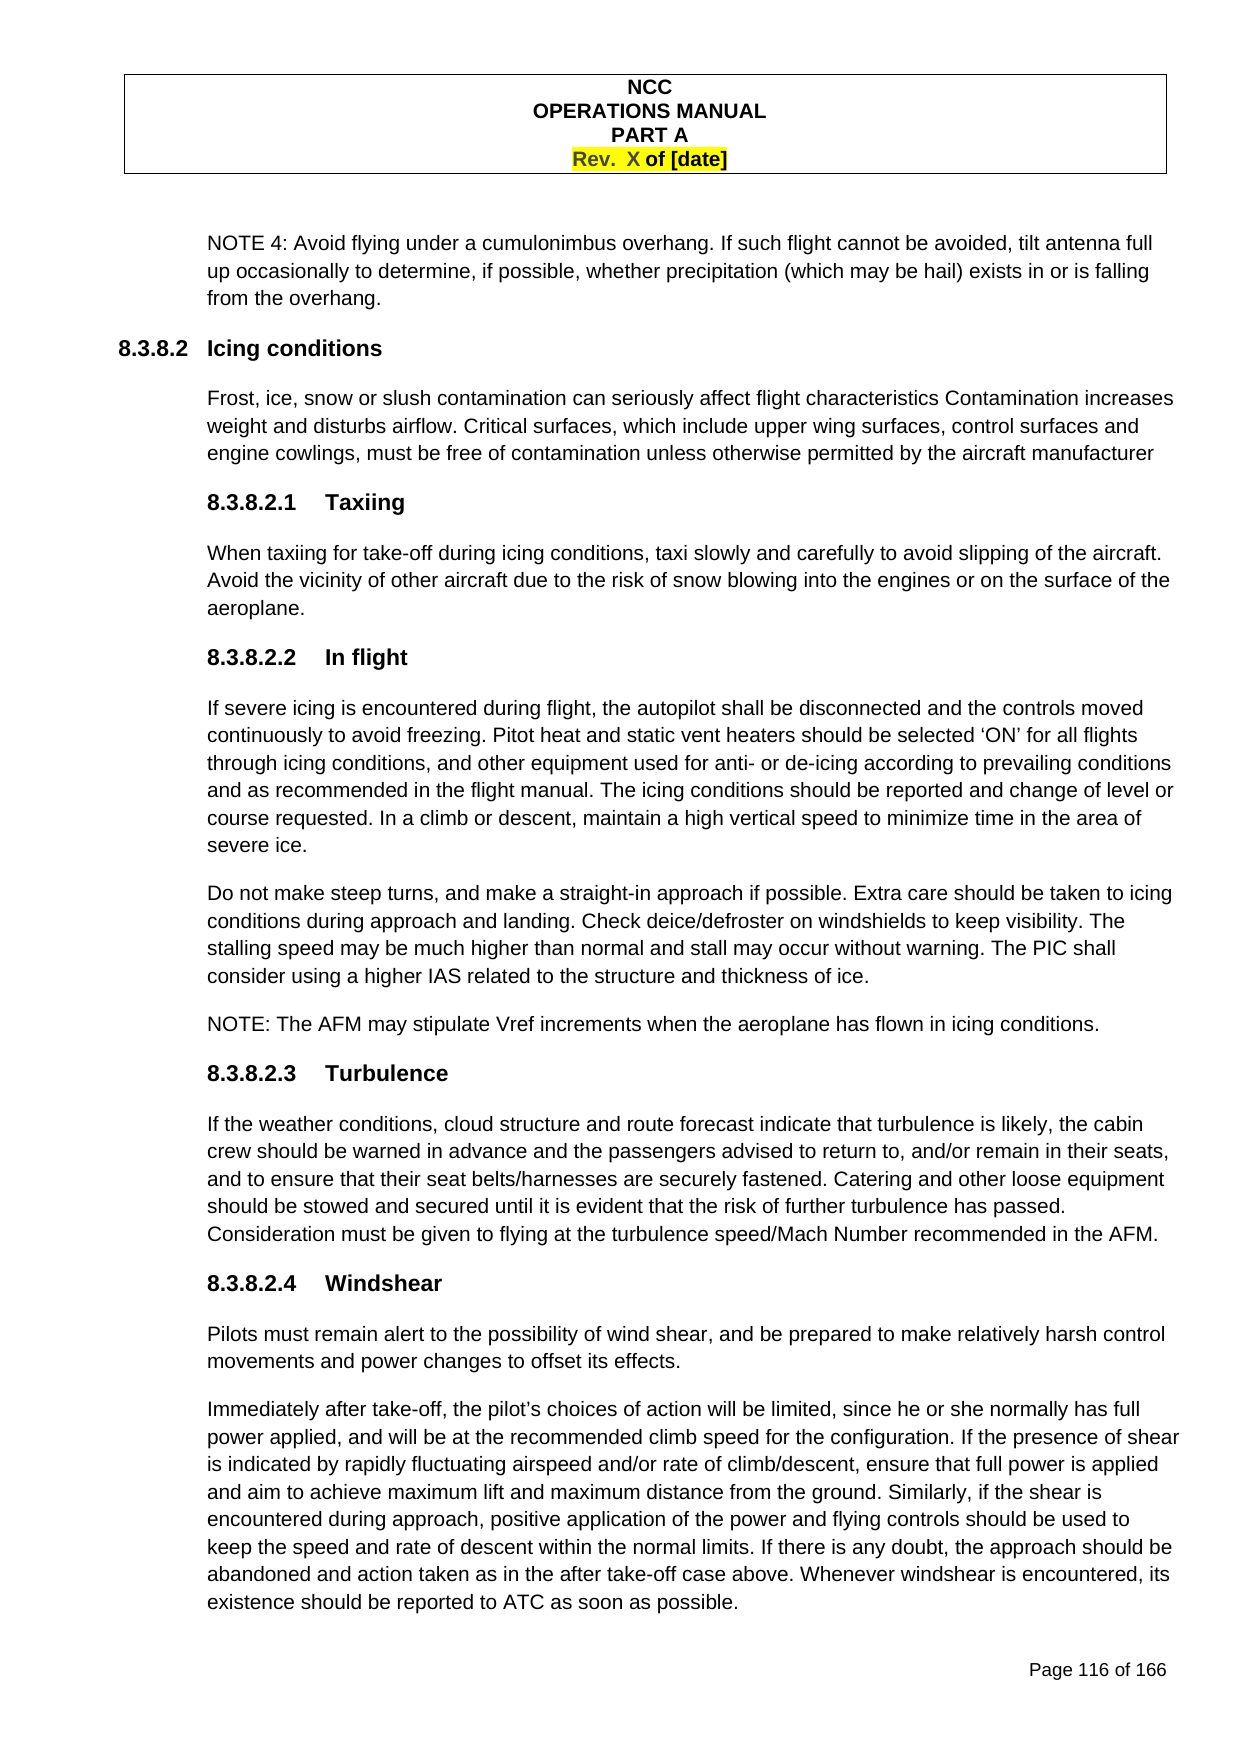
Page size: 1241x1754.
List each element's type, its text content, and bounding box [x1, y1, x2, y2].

text If the weather conditions, cloud structure and route forecast indicate that turbulence is likely, the cabin crew should be warned in advance and the passengers advised to return to, and/or remain in their seats, and to ensure that their seat belts/harnesses are securely fastened. Catering and other loose equipment should be stowed and secured until it is evident that the risk of further turbulence has passed. Consideration must be given to flying at the turbulence speed/Mach Number recommended in the AFM. [207, 1112, 1181, 1246]
text Pilots must remain alert to the possibility of wind shear, and be prepared to make relatively harsh control movements and power changes to offset its effects. [207, 1321, 1181, 1373]
subtitle Taxiing [207, 489, 1181, 516]
subtitle Icing conditions [118, 334, 1181, 361]
text Do not make steep turns, and make a straight-in approach if possible. Extra care should be taken to icing conditions during approach and landing. Check deice/defroster on windshields to keep visibility. The stalling speed may be much higher than normal and stall may occur without warning. The PIC shall consider using a higher IAS related to the structure and thickness of ice. [207, 881, 1181, 988]
subtitle Turbulence [207, 1060, 1181, 1087]
text When taxiing for take-off during icing conditions, taxi slowly and carefully to avoid slipping of the aircraft. Avoid the vicinity of other aircraft due to the risk of snow blowing into the engines or on the surface of the aeroplane. [207, 541, 1181, 619]
text NOTE 4: Avoid flying under a cumulonimbus overhang. If such flight cannot be avoided, tilt antenna full up occasionally to determine, if possible, whether precipitation (which may be hail) exists in or is falling from the overhang. [207, 231, 1181, 310]
text Frost, ice, snow or slush contamination can seriously affect flight characteristics Contamination increases weight and disturbs airflow. Critical surfaces, which include upper wing surfaces, control surfaces and engine cowlings, must be free of contamination unless otherwise permitted by the aircraft manufacturer [207, 386, 1181, 465]
text If severe icing is encountered during flight, the autopilot shall be disconnected and the controls moved continuously to avoid freezing. Pitot heat and static vent heaters should be selected ‘ON’ for all flights through icing conditions, and other equipment used for anti- or de-icing according to prevailing conditions and as recommended in the flight manual. The icing conditions should be reported and change of level or course requested. In a climb or descent, maintain a high vertical speed to minimize time in the area of severe ice. [207, 695, 1181, 857]
subtitle Windshear [207, 1270, 1181, 1296]
text NOTE: The AFM may stipulate Vref increments when the aeroplane has flown in icing conditions. [207, 1012, 1181, 1036]
subtitle In flight [207, 644, 1181, 670]
text Immediately after take-off, the pilot’s choices of action will be limited, since he or she normally has full power applied, and will be at the recommended climb speed for the configuration. If the presence of shear is indicated by rapidly fluctuating airspeed and/or rate of climb/descent, ensure that full power is applied and aim to achieve maximum lift and maximum distance from the ground. Similarly, if the shear is encountered during approach, positive application of the power and flying controls should be used to keep the speed and rate of descent within the normal limits. If there is any doubt, the approach should be abandoned and action taken as in the after take-off case above. Whenever windshear is encountered, its existence should be reported to ATC as soon as possible. [207, 1397, 1181, 1614]
